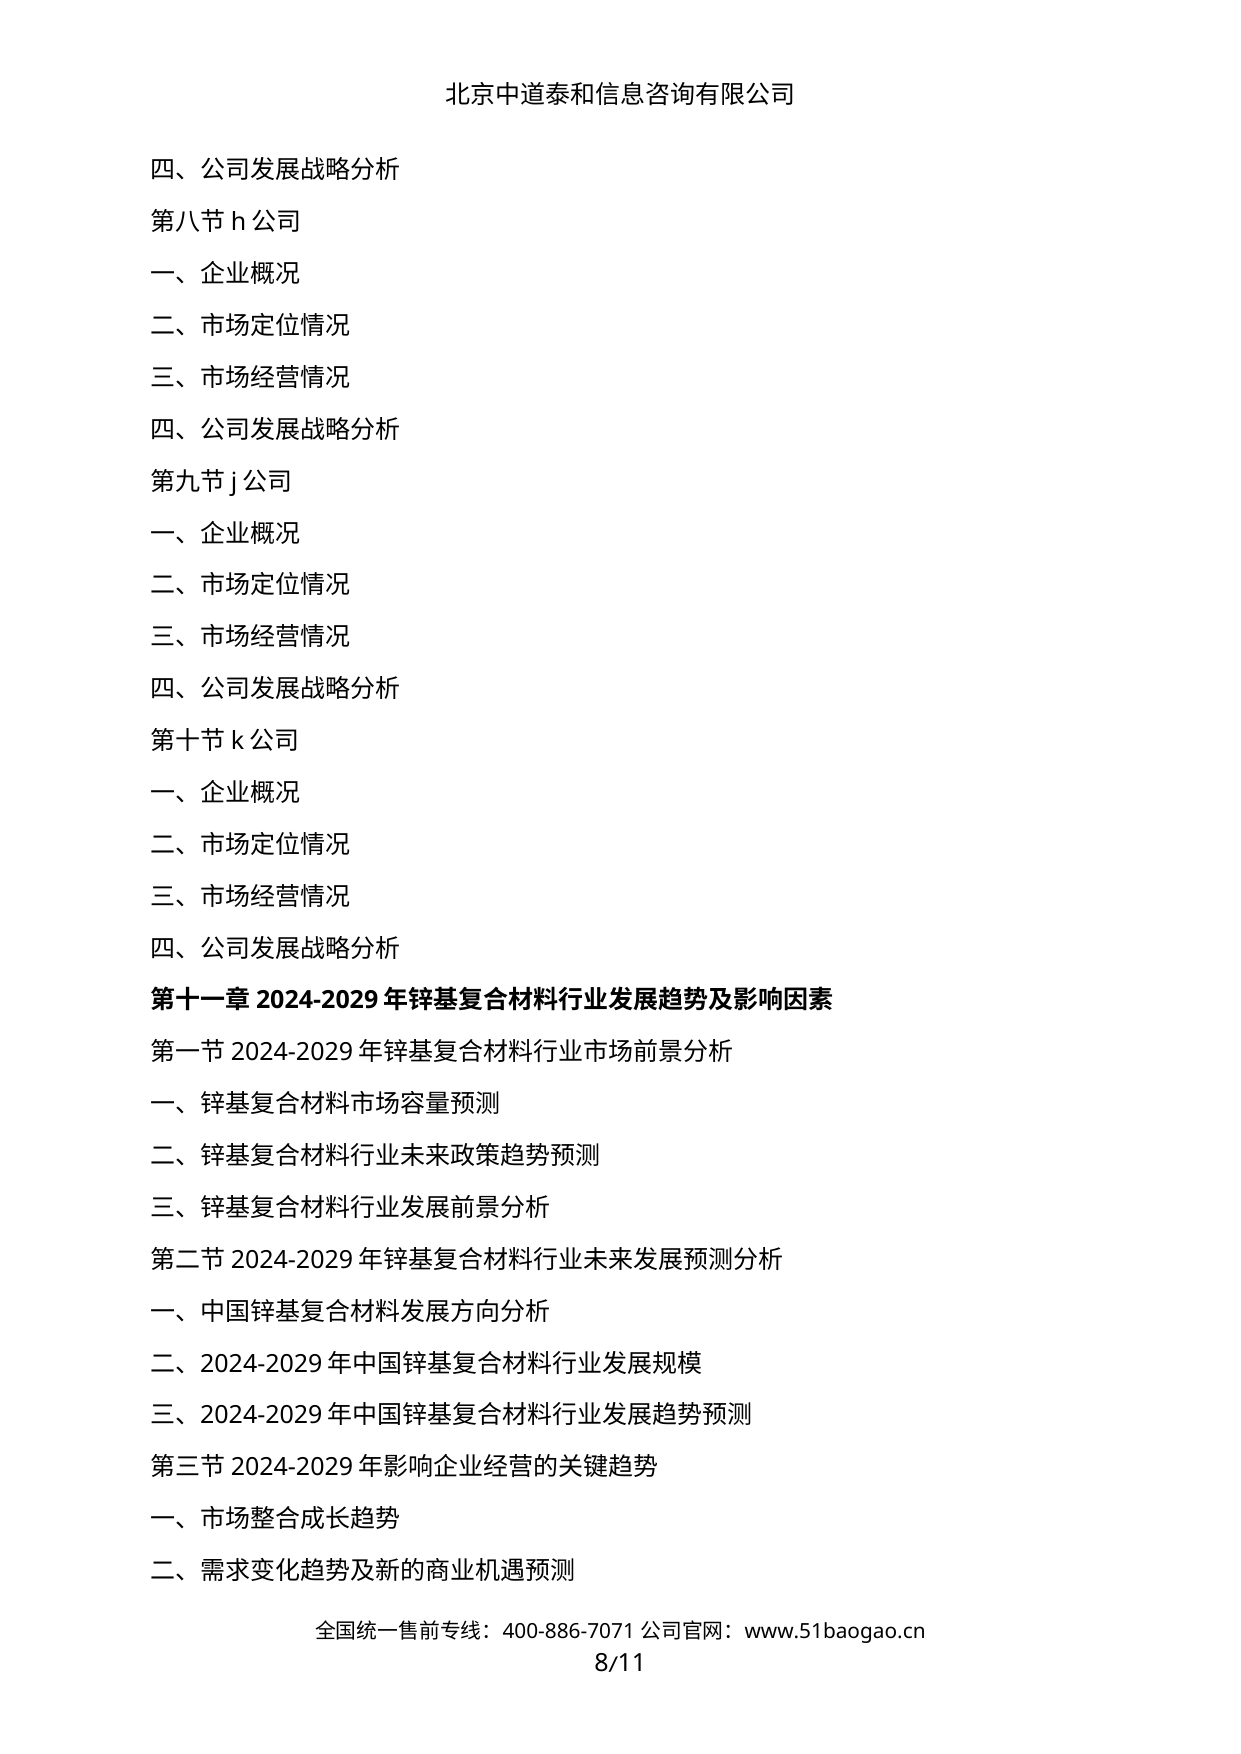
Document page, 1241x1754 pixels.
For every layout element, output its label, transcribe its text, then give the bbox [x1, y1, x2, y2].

text 二、2024-2029年中国锌基复合材料行业发展规模 [150, 1343, 1090, 1379]
text 二、需求变化趋势及新的商业机遇预测 [150, 1551, 1090, 1587]
text 第十节 k公司 [150, 721, 1090, 757]
text 四、公司发展战略分析 [150, 409, 1090, 446]
text 四、公司发展战略分析 [150, 928, 1090, 964]
text 第三节 2024-2029年影响企业经营的关键趋势 [150, 1447, 1090, 1483]
text 三、锌基复合材料行业发展前景分析 [150, 1187, 1090, 1224]
text 第一节 2024-2029年锌基复合材料行业市场前景分析 [150, 1032, 1090, 1068]
text 第八节 h公司 [150, 202, 1090, 238]
text 二、市场定位情况 [150, 824, 1090, 861]
text 一、企业概况 [150, 254, 1090, 290]
text 二、市场定位情况 [150, 306, 1090, 342]
text 三、市场经营情况 [150, 357, 1090, 394]
text 三、市场经营情况 [150, 617, 1090, 653]
text 一、企业概况 [150, 513, 1090, 549]
text 三、2024-2029年中国锌基复合材料行业发展趋势预测 [150, 1395, 1090, 1431]
text 第九节 j公司 [150, 461, 1090, 497]
text 一、中国锌基复合材料发展方向分析 [150, 1291, 1090, 1327]
text 二、锌基复合材料行业未来政策趋势预测 [150, 1136, 1090, 1172]
text 四、公司发展战略分析 [150, 669, 1090, 705]
text 第二节 2024-2029年锌基复合材料行业未来发展预测分析 [150, 1239, 1090, 1276]
text 四、公司发展战略分析 [150, 150, 1090, 186]
text 一、市场整合成长趋势 [150, 1499, 1090, 1535]
text 三、市场经营情况 [150, 876, 1090, 912]
text 一、锌基复合材料市场容量预测 [150, 1084, 1090, 1120]
text 第十一章 2024-2029年锌基复合材料行业发展趋势及影响因素 [150, 980, 1090, 1016]
text 二、市场定位情况 [150, 565, 1090, 601]
text 一、企业概况 [150, 772, 1090, 809]
